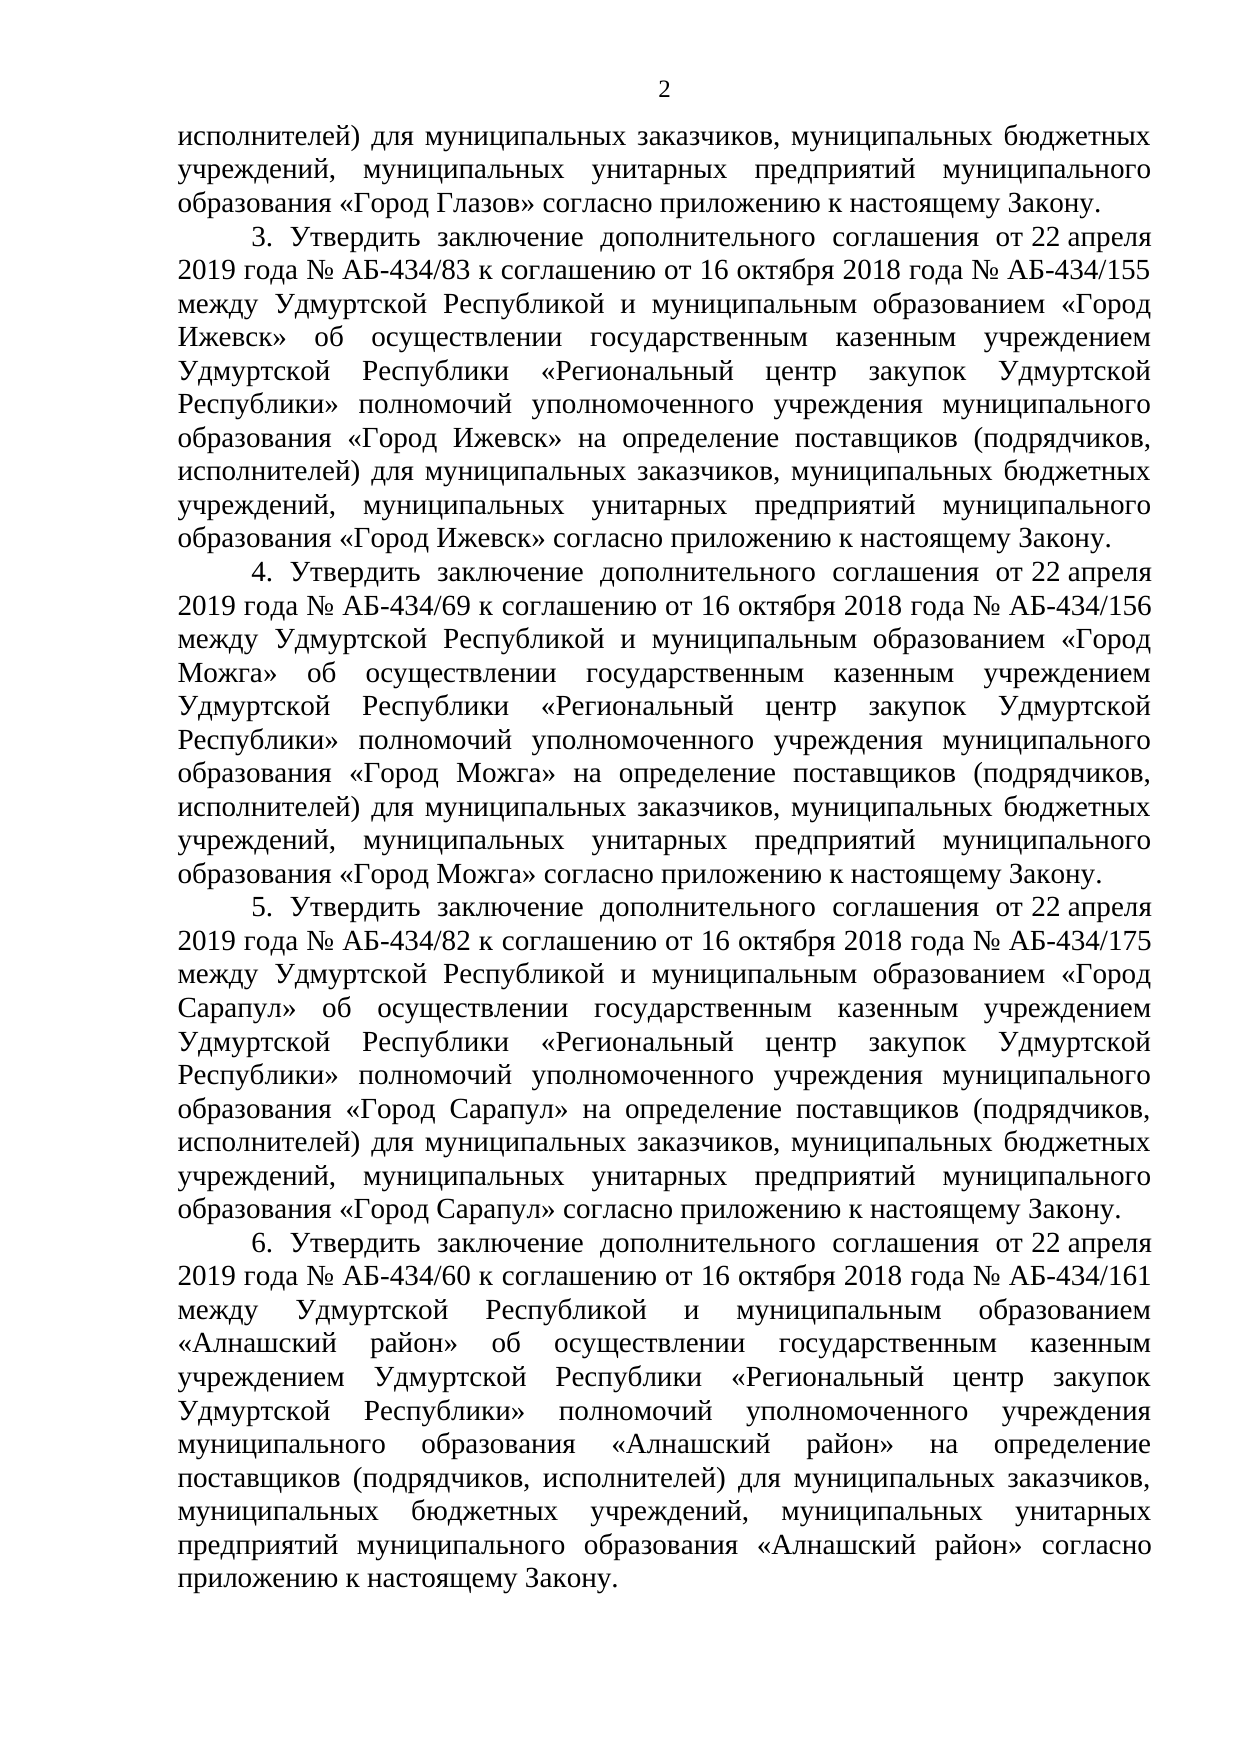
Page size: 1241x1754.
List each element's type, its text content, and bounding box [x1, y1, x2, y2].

text 6. Утвердить заключение дополнительного соглашения от 22 апреля 2019 года № АБ-434/60 к соглашению от 16 октября 2018 года № АБ-434/161 между Удмуртской Республикой и муниципальным образованием «Алнашский район» об осуществлении государственным казенным учреждением Удмуртской Республики «Региональный центр закупок Удмуртской Республики» полномочий уполномоченного учреждения муниципального образования «Алнашский район» на определение поставщиков (подрядчиков, исполнителей) для муниципальных заказчиков, муниципальных бюджетных учреждений, муниципальных унитарных предприятий муниципального образования «Алнашский район» согласно приложению к настоящему Закону. [177, 1225, 1152, 1594]
text 3. Утвердить заключение дополнительного соглашения от 22 апреля 2019 года № АБ-434/83 к соглашению от 16 октября 2018 года № АБ-434/155 между Удмуртской Республикой и муниципальным образованием «Город Ижевск» об осуществлении государственным казенным учреждением Удмуртской Республики «Региональный центр закупок Удмуртской Республики» полномочий уполномоченного учреждения муниципального образования «Город Ижевск» на определение поставщиков (подрядчиков, исполнителей) для муниципальных заказчиков, муниципальных бюджетных учреждений, муниципальных унитарных предприятий муниципального образования «Город Ижевск» согласно приложению к настоящему Закону. [177, 219, 1152, 554]
text 5. Утвердить заключение дополнительного соглашения от 22 апреля 2019 года № АБ-434/82 к соглашению от 16 октября 2018 года № АБ-434/175 между Удмуртской Республикой и муниципальным образованием «Город Сарапул» об осуществлении государственным казенным учреждением Удмуртской Республики «Региональный центр закупок Удмуртской Республики» полномочий уполномоченного учреждения муниципального образования «Город Сарапул» на определение поставщиков (подрядчиков, исполнителей) для муниципальных заказчиков, муниципальных бюджетных учреждений, муниципальных унитарных предприятий муниципального образования «Город Сарапул» согласно приложению к настоящему Закону. [177, 889, 1152, 1225]
text 4. Утвердить заключение дополнительного соглашения от 22 апреля 2019 года № АБ-434/69 к соглашению от 16 октября 2018 года № АБ-434/156 между Удмуртской Республикой и муниципальным образованием «Город Можга» об осуществлении государственным казенным учреждением Удмуртской Республики «Региональный центр закупок Удмуртской Республики» полномочий уполномоченного учреждения муниципального образования «Город Можга» на определение поставщиков (подрядчиков, исполнителей) для муниципальных заказчиков, муниципальных бюджетных учреждений, муниципальных унитарных предприятий муниципального образования «Город Можга» согласно приложению к настоящему Закону. [177, 554, 1152, 889]
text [177, 118, 1152, 219]
